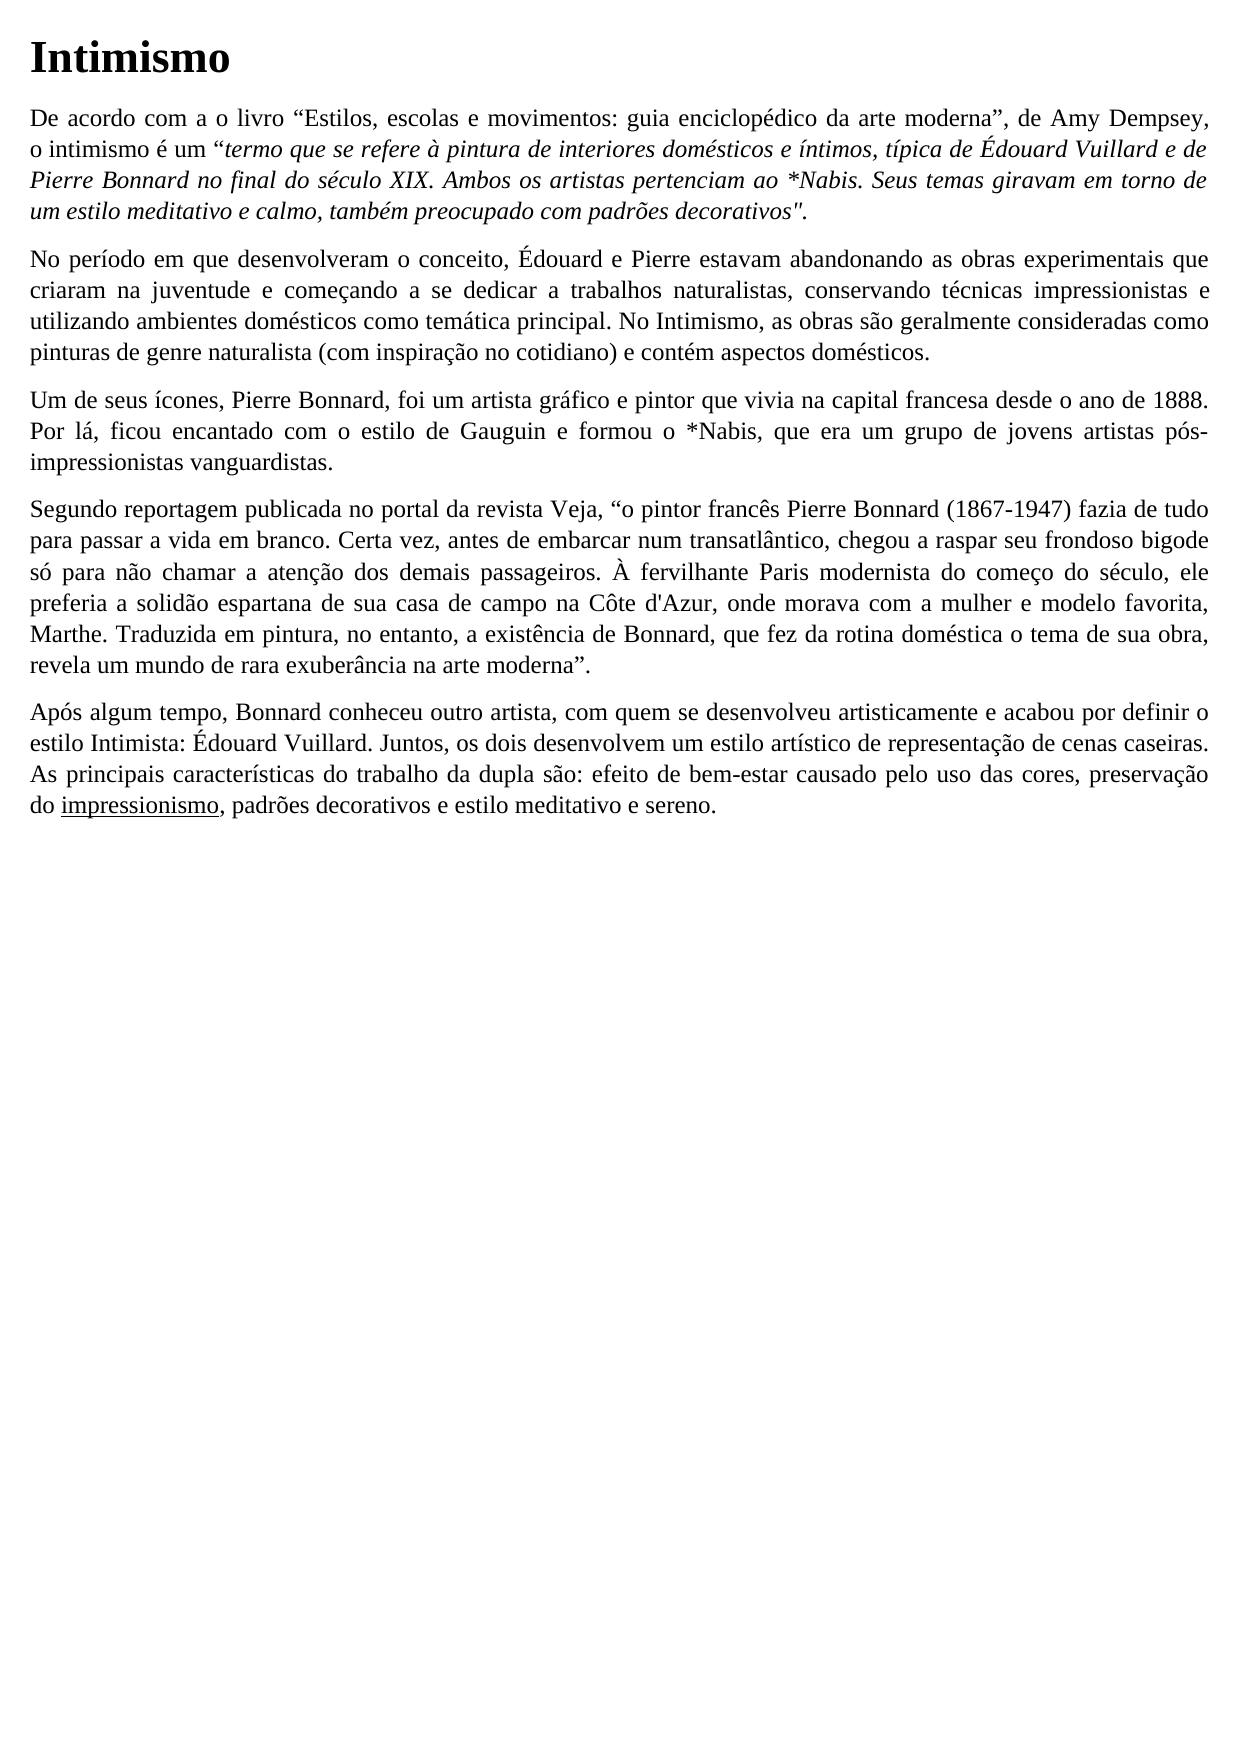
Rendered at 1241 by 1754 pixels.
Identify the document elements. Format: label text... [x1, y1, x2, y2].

text Intimismo [29, 29, 1211, 82]
text Segundo reportagem publicada no portal da revista Veja, “o pintor francês Pierre Bonnard (1867-1947) fazia de tudo para passar a vida em branco. Certa vez, antes de embarcar num transatlântico, chegou a raspar seu frondoso bigode só para não chamar a atenção dos demais passageiros. À fervilhante Paris modernista do começo do século, ele preferia a solidão espartana de sua casa de campo na Côte d'Azur, onde morava com a mulher e modelo favorita, Marthe. Traduzida em pintura, no entanto, a existência de Bonnard, que fez da rotina doméstica o tema de sua obra, revela um mundo de rara exuberância na arte moderna”. [29, 494, 1211, 678]
text De acordo com a o livro “Estilos, escolas e movimentos: guia enciclopédico da arte moderna”, de Amy Dempsey, o intimismo é um “termo que se refere à pintura de interiores domésticos e íntimos, típica de Édouard Vuillard e de Pierre Bonnard no final do século XIX. Ambos os artistas pertenciam ao *Nabis. Seus temas giravam em torno de um estilo meditativo e calmo, também preocupado com padrões decorativos". [29, 103, 1211, 225]
text No período em que desenvolveram o conceito, Édouard e Pierre estavam abandonando as obras experimentais que criaram na juventude e começando a se dedicar a trabalhos naturalistas, conservando técnicas impressionistas e utilizando ambientes domésticos como temática principal. No Intimismo, as obras são geralmente consideradas como pinturas de genre naturalista (com inspiração no cotidiano) e contém aspectos domésticos. [29, 244, 1211, 366]
text Após algum tempo, Bonnard conheceu outro artista, com quem se desenvolveu artisticamente e acabou por definir o estilo Intimista: Édouard Vuillard. Juntos, os dois desenvolvem um estilo artístico de representação de cenas caseiras. As principais características do trabalho da dupla são: efeito de bem-estar causado pelo uso das cores, preservação do impressionismo, padrões decorativos e estilo meditativo e sereno. [29, 697, 1211, 819]
text Um de seus ícones, Pierre Bonnard, foi um artista gráfico e pintor que vivia na capital francesa desde o ano de 1888. Por lá, ficou encantado com o estilo de Gauguin e formou o *Nabis, que era um grupo de jovens artistas pós-impressionistas vanguardistas. [29, 385, 1211, 476]
